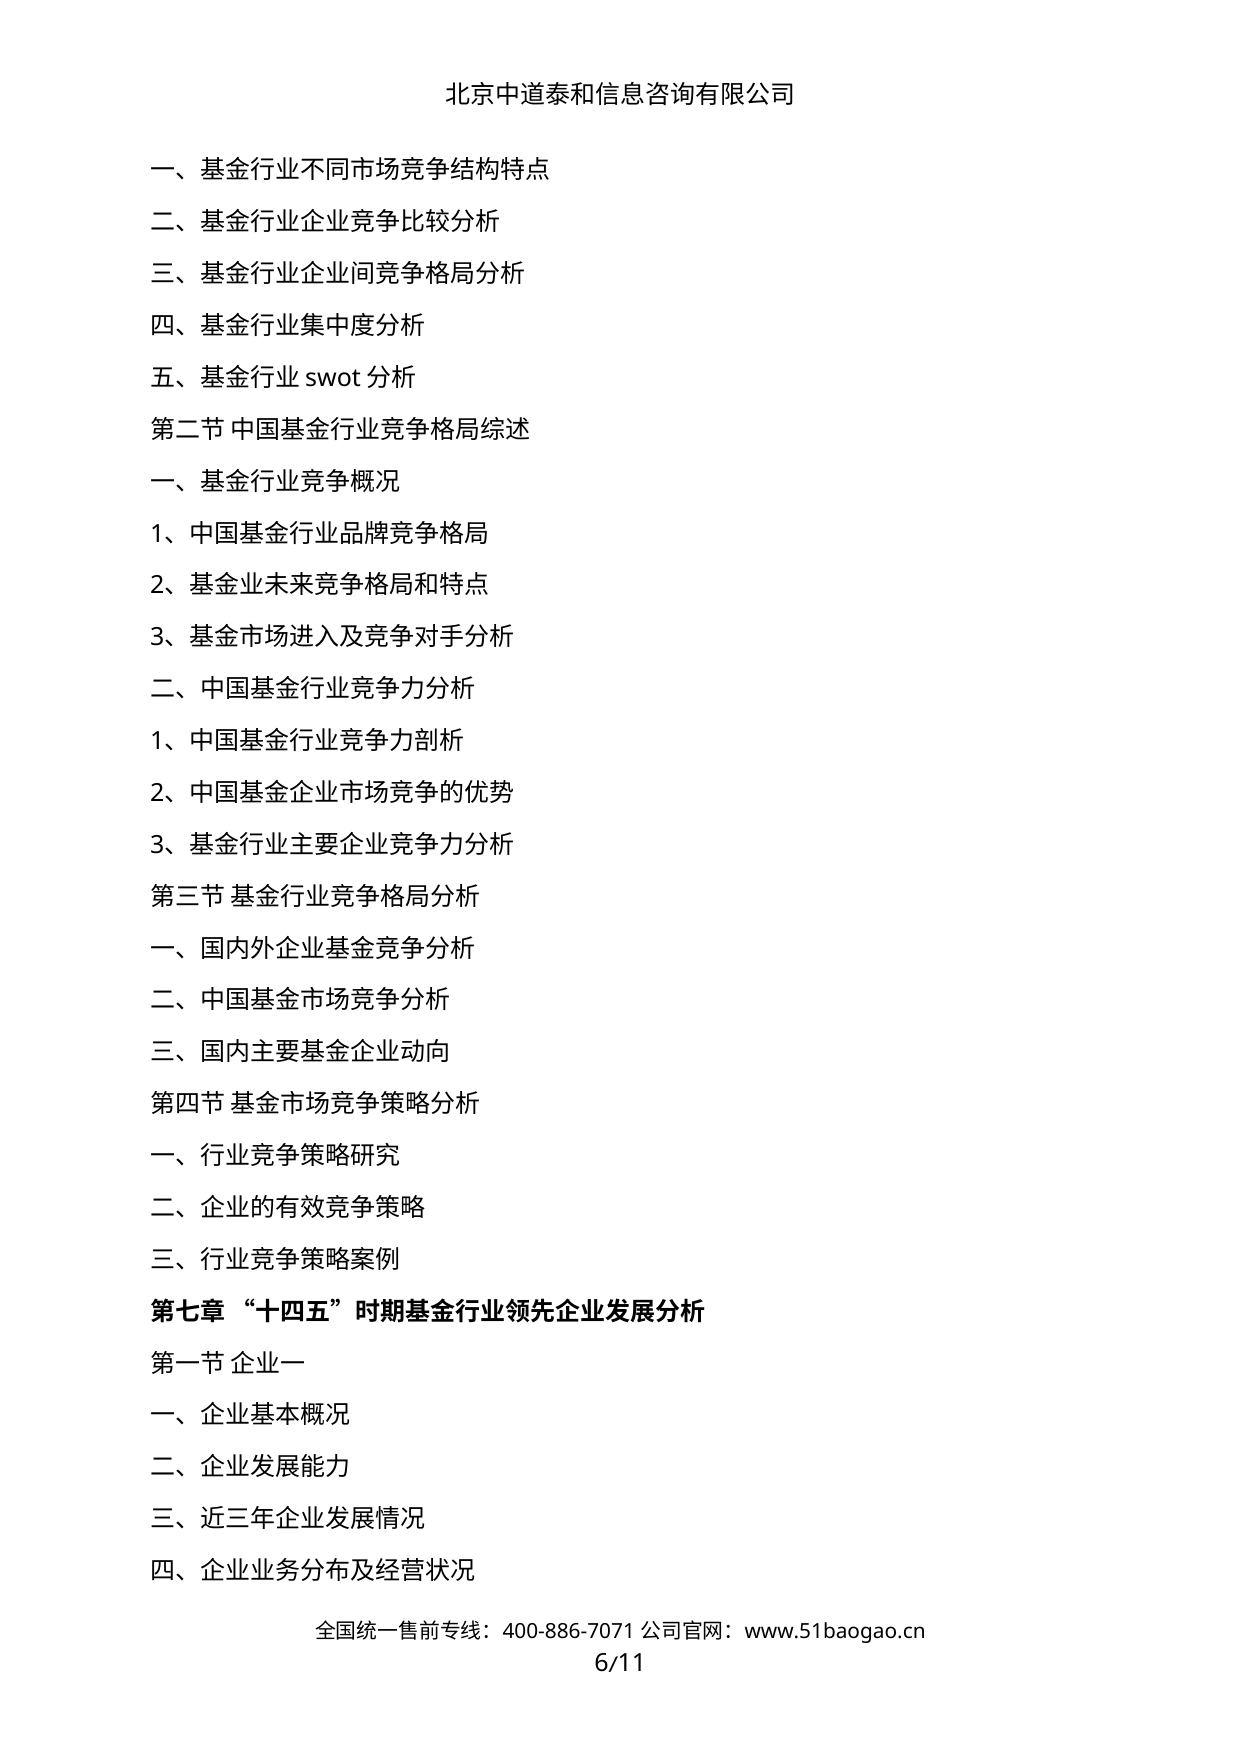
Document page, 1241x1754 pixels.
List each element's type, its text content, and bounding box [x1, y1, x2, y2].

text 第七章 “十四五”时期基金行业领先企业发展分析 [150, 1291, 1090, 1327]
text 1、中国基金行业竞争力剖析 [150, 721, 1090, 757]
text 第四节 基金市场竞争策略分析 [150, 1084, 1090, 1120]
text 第一节 企业一 [150, 1343, 1090, 1379]
text 1、中国基金行业品牌竞争格局 [150, 513, 1090, 549]
text 四、基金行业集中度分析 [150, 306, 1090, 342]
text 3、基金行业主要企业竞争力分析 [150, 824, 1090, 861]
text 3、基金市场进入及竞争对手分析 [150, 617, 1090, 653]
text 四、企业业务分布及经营状况 [150, 1551, 1090, 1587]
text 一、企业基本概况 [150, 1395, 1090, 1431]
text 一、基金行业不同市场竞争结构特点 [150, 150, 1090, 186]
text 五、基金行业swot分析 [150, 357, 1090, 394]
text 三、行业竞争策略案例 [150, 1239, 1090, 1276]
text 2、中国基金企业市场竞争的优势 [150, 772, 1090, 809]
text 一、国内外企业基金竞争分析 [150, 928, 1090, 964]
text 一、基金行业竞争概况 [150, 461, 1090, 497]
text 一、行业竞争策略研究 [150, 1136, 1090, 1172]
text 第二节 中国基金行业竞争格局综述 [150, 409, 1090, 446]
text 二、基金行业企业竞争比较分析 [150, 202, 1090, 238]
text 二、中国基金市场竞争分析 [150, 980, 1090, 1016]
text 2、基金业未来竞争格局和特点 [150, 565, 1090, 601]
text 三、基金行业企业间竞争格局分析 [150, 254, 1090, 290]
text 第三节 基金行业竞争格局分析 [150, 876, 1090, 912]
text 三、国内主要基金企业动向 [150, 1032, 1090, 1068]
text 三、近三年企业发展情况 [150, 1499, 1090, 1535]
text 二、企业的有效竞争策略 [150, 1187, 1090, 1224]
text 二、企业发展能力 [150, 1447, 1090, 1483]
text 二、中国基金行业竞争力分析 [150, 669, 1090, 705]
